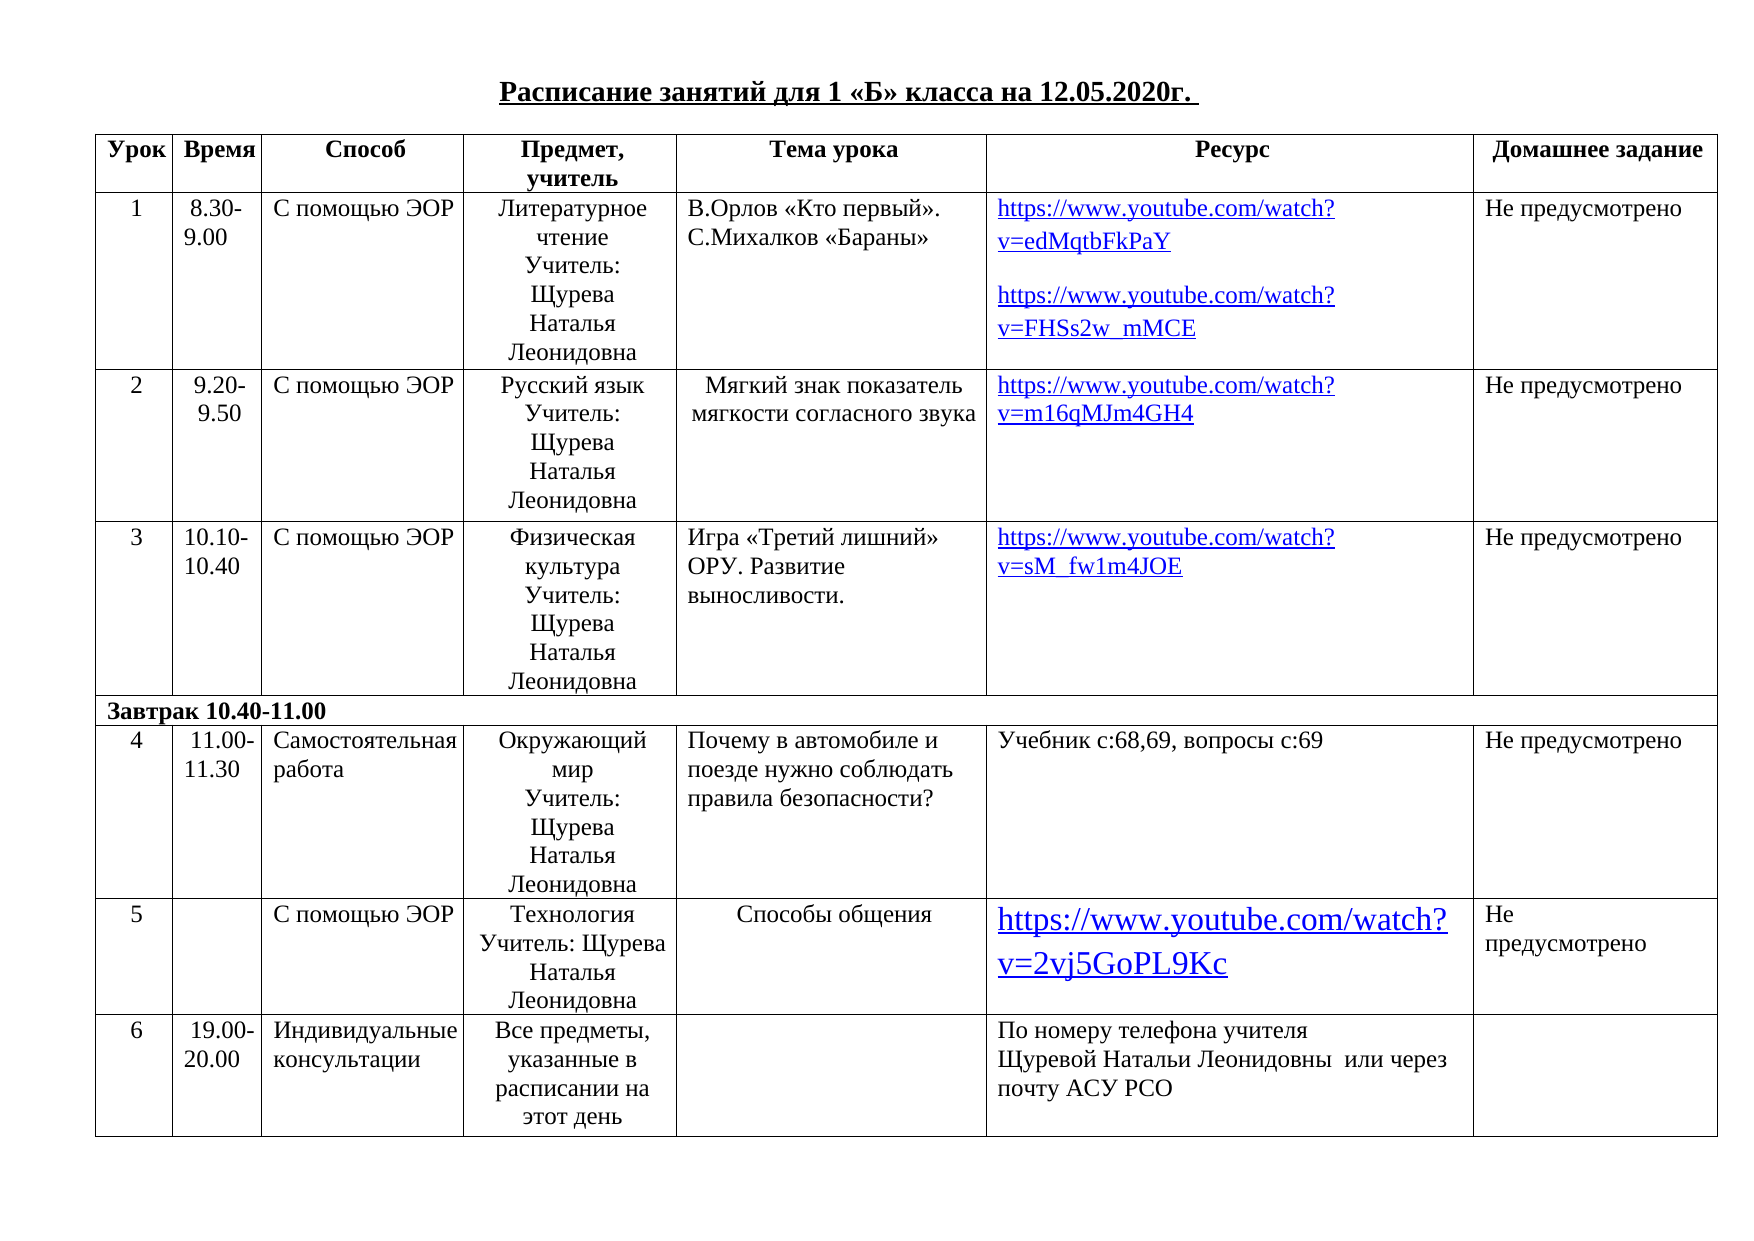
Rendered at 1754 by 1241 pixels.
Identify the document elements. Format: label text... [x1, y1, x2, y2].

table_cell Не предусмотрено [1474, 370, 1717, 521]
table_header Домашнее задание [1474, 135, 1717, 192]
table_cell Литературное чтение Учитель: Щурева Наталья Леонидовна [464, 193, 676, 369]
table_cell 9.20-9.50 [173, 370, 261, 521]
table_cell Завтрак 10.40-11.00 [96, 696, 1717, 724]
table_cell [1474, 1015, 1717, 1136]
table_cell Способы общения [677, 899, 986, 1014]
table_cell С помощью ЭОР [262, 193, 463, 369]
table_cell 11.00-11.30 [173, 726, 261, 898]
table_cell 8.30-9.00 [173, 193, 261, 369]
table_cell Почему в автомобиле и поезде нужно соблюдать правила безопасности? [677, 726, 986, 898]
table_cell Все предметы, указанные в расписании на этот день [464, 1015, 676, 1136]
table_cell [677, 1015, 986, 1136]
table_cell Не предусмотрено [1474, 522, 1717, 695]
table_cell 19.00-20.00 [173, 1015, 261, 1136]
table_cell 2 [96, 370, 172, 521]
table_cell Не предусмотрено [1474, 899, 1717, 1014]
table_cell Мягкий знак показатель мягкости согласного звука [677, 370, 986, 521]
table_cell Русский язык Учитель: Щурева Наталья Леонидовна [464, 370, 676, 521]
table_cell Не предусмотрено [1474, 726, 1717, 898]
table_cell Не предусмотрено [1474, 193, 1717, 369]
table_cell В.Орлов «Кто первый». С.Михалков «Бараны» [677, 193, 986, 369]
table_cell 6 [96, 1015, 172, 1136]
table_cell Окружающий мир Учитель: Щурева Наталья Леонидовна [464, 726, 676, 898]
table_cell 3 [96, 522, 172, 695]
table_cell Технология Учитель: Щурева Наталья Леонидовна [464, 899, 676, 1014]
table_cell 4 [96, 726, 172, 898]
table_cell 10.10-10.40 [173, 522, 261, 695]
table_cell По номеру телефона учителя Щуревой Натальи Леонидовны или через почту АСУ РСО [987, 1015, 1473, 1136]
table_cell С помощью ЭОР [262, 370, 463, 521]
table_header Способ [262, 135, 463, 192]
table_cell https://www.youtube.com/watch?v=edMqtbFkPaY https://www.youtube.com/watch?v=FHSs2w_mMCE [987, 193, 1473, 369]
table_cell https://www.youtube.com/watch?v=m16qMJm4GH4 [987, 370, 1473, 521]
table_cell Физическая культура Учитель: Щурева Наталья Леонидовна [464, 522, 676, 695]
table_header Урок [96, 135, 172, 192]
table_header Предмет, учитель [464, 135, 676, 192]
table_cell Индивидуальные консультации [262, 1015, 463, 1136]
table_cell Учебник с:68,69, вопросы с:69 [987, 726, 1473, 898]
table_header Ресурс [987, 135, 1473, 192]
table_cell 5 [96, 899, 172, 1014]
table_cell Самостоятельная работа [262, 726, 463, 898]
table_header Тема урока [677, 135, 986, 192]
table_cell [173, 899, 261, 1014]
table_cell 1 [96, 193, 172, 369]
table_cell Игра «Третий лишний» ОРУ. Развитие выносливости. [677, 522, 986, 695]
table_cell https://www.youtube.com/watch?v=sM_fw1m4JOE [987, 522, 1473, 695]
table_cell С помощью ЭОР [262, 522, 463, 695]
table_cell С помощью ЭОР [262, 899, 463, 1014]
table_cell https://www.youtube.com/watch?v=2vj5GoPL9Kc [987, 899, 1473, 1014]
table_header Время [173, 135, 261, 192]
text Расписание занятий для 1 «Б» класса на 12.05.2020г. [499, 74, 1254, 107]
